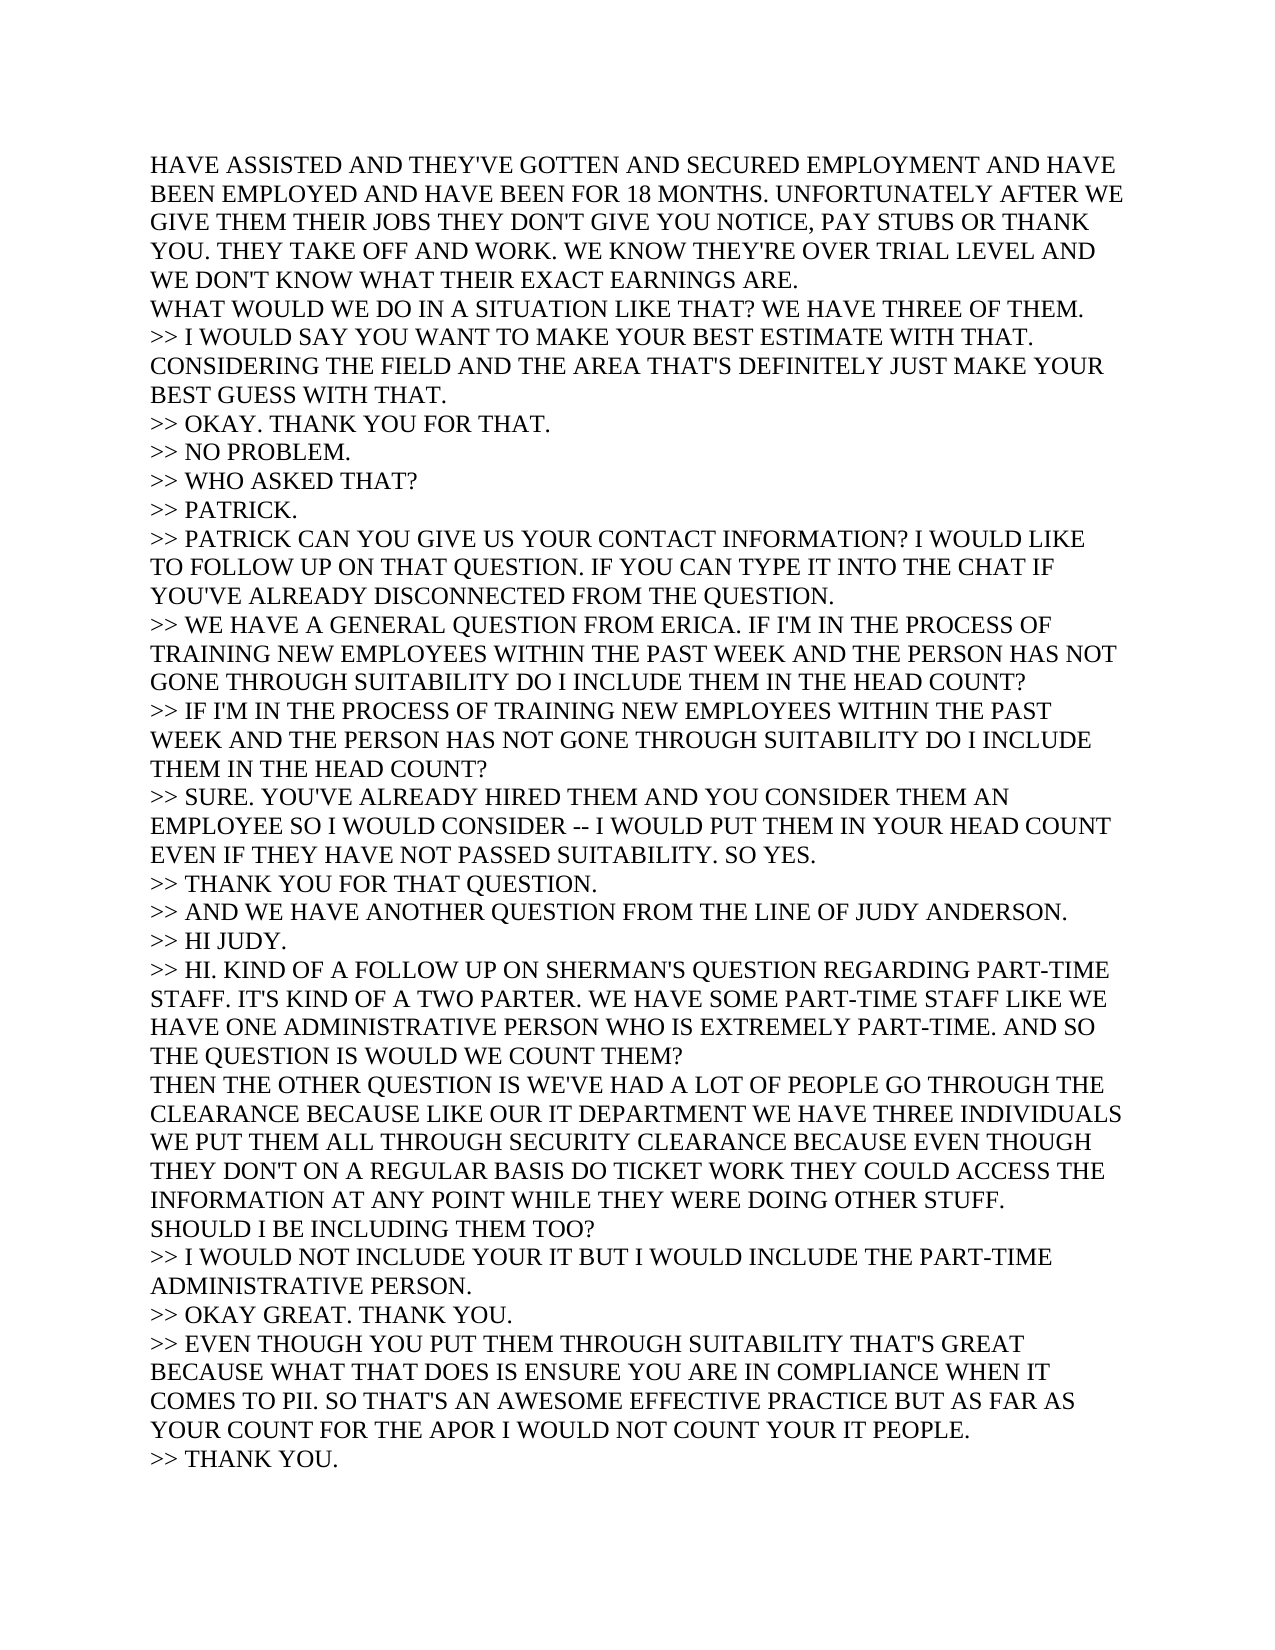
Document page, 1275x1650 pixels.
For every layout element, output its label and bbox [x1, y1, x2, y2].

text [150, 150, 1125, 1472]
